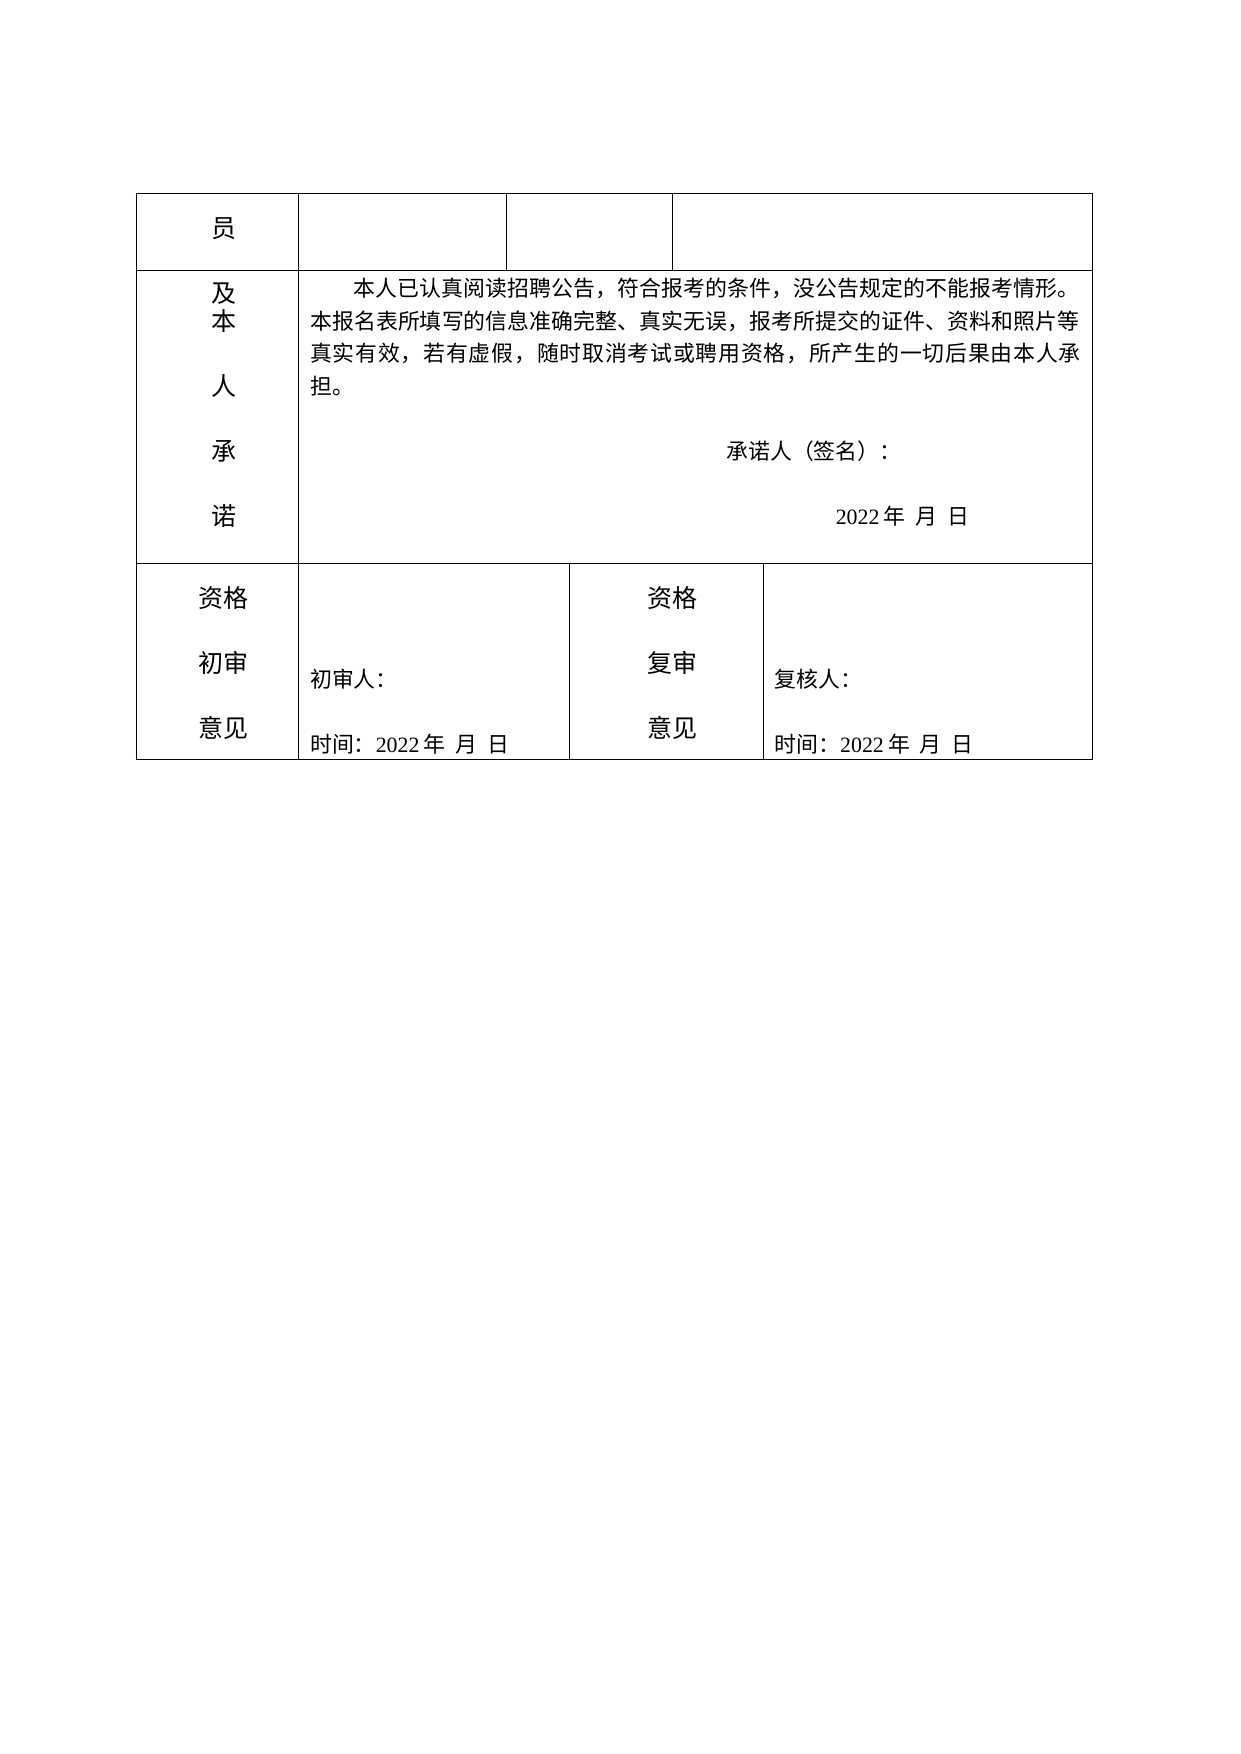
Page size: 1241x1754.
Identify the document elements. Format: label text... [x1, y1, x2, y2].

table_cell [299, 194, 506, 270]
table_cell [507, 194, 672, 270]
table_cell 本人已认真阅读招聘公告，符合报考的条件，没公告规定的不能报考情形。本报名表所填写的信息准确完整、真实无误，报考所提交的证件、资料和照片等真实有效，若有虚假，随时取消考试或聘用资格，所产生的一切后果由本人承担。 承诺人（签名）： 2022年 月 日 [299, 271, 1092, 563]
table_cell 资格 复审 意见 [570, 564, 763, 759]
table_cell 复核人： 时间：2022年 月 日 [764, 564, 1092, 759]
table_cell 资格 初审 意见 [137, 564, 298, 759]
table_cell 本 人 承 诺 [137, 271, 298, 563]
table_cell [673, 194, 1092, 270]
table_cell 初审人： 时间：2022年 月 日 [299, 564, 569, 759]
